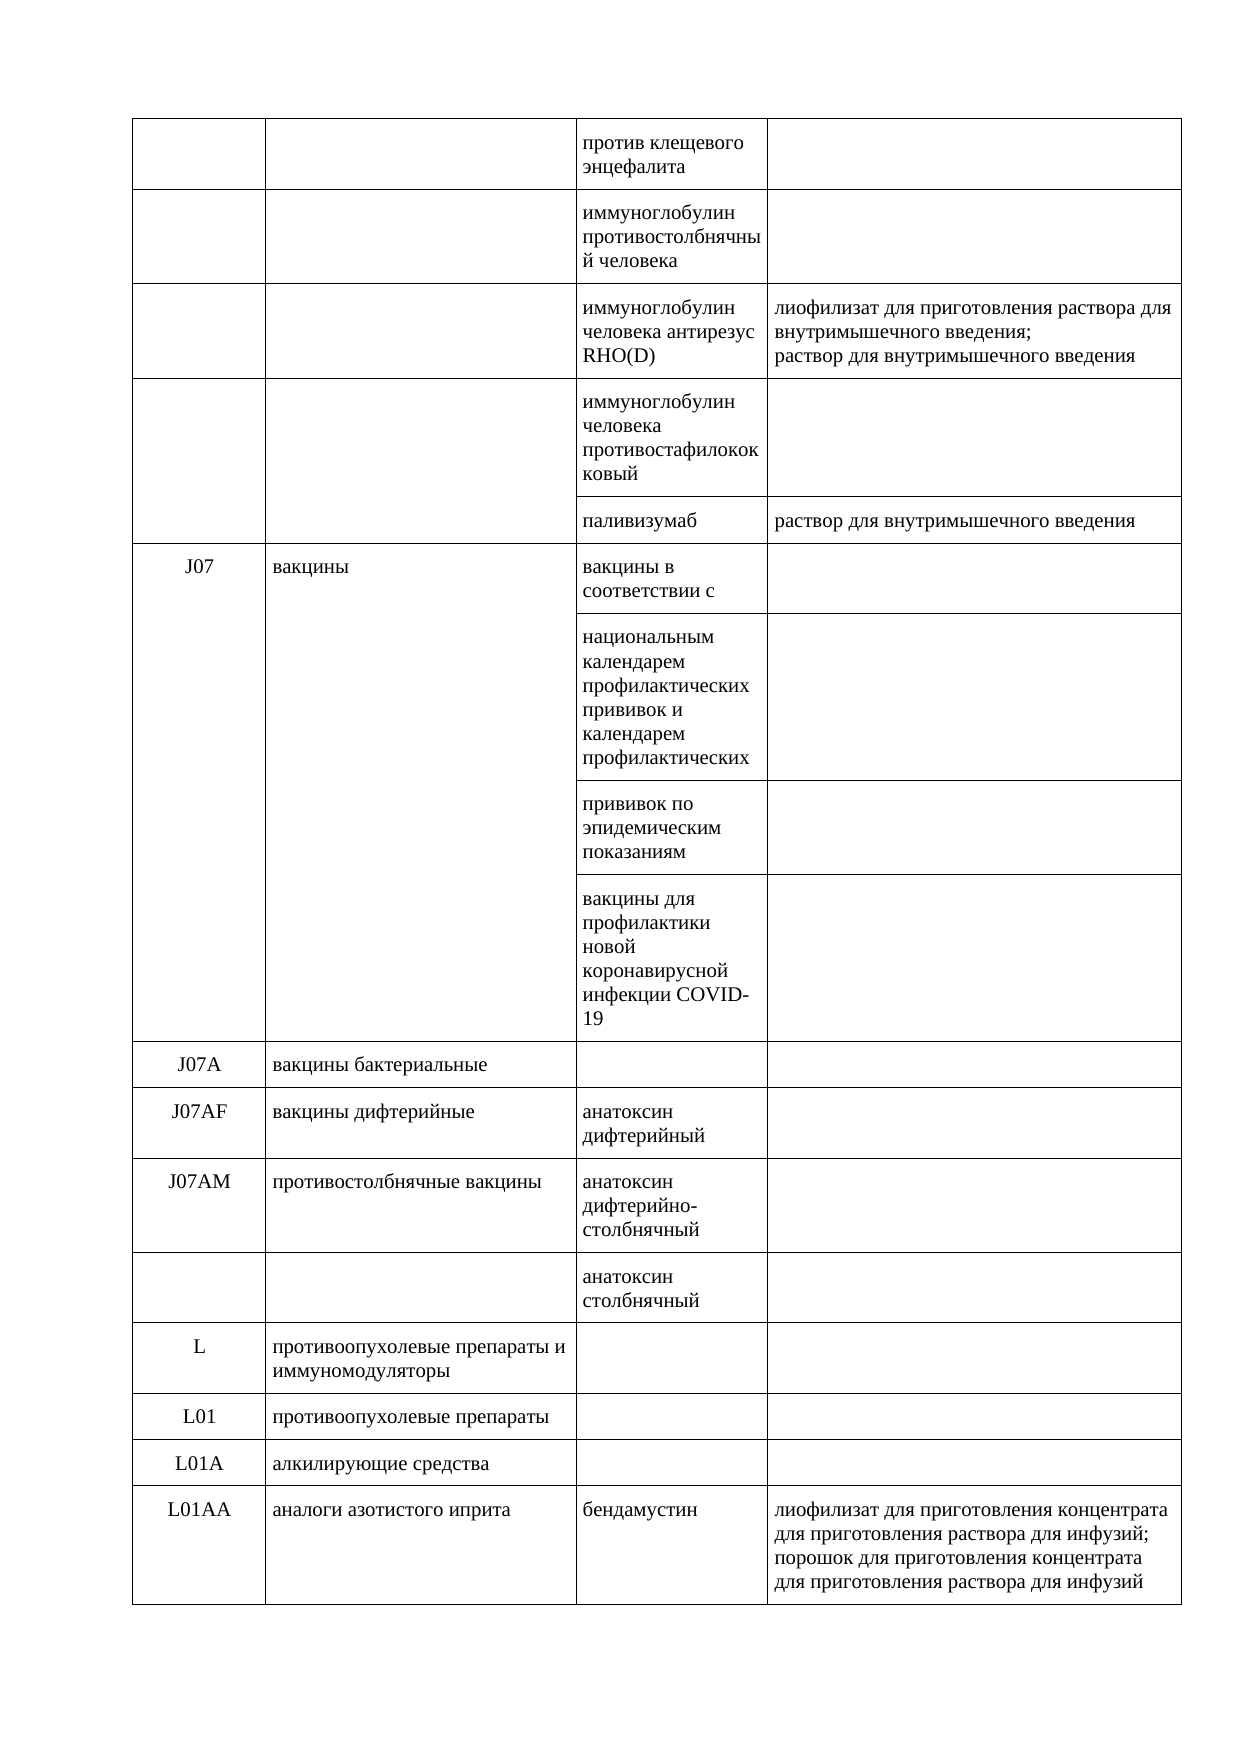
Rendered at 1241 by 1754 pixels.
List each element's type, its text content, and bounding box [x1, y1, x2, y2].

table_cell вакцины дифтерийные [266, 1088, 576, 1157]
table_cell [768, 614, 1181, 779]
table_cell [266, 284, 576, 377]
table_cell иммуноглобулин человека антирезус RHO(D) [577, 284, 767, 377]
table_cell вакцины в соответствии с [577, 544, 767, 613]
table_cell [768, 1088, 1181, 1157]
table_cell [768, 781, 1181, 874]
table_cell противоопухолевые препараты [266, 1394, 576, 1439]
table_cell [266, 190, 576, 283]
table_cell лиофилизат для приготовления концентрата для приготовления раствора для инфузий; порошок для приготовления концентрата для приготовления раствора для инфузий [768, 1486, 1181, 1604]
table_cell иммуноглобулин человека противостафилококковый [577, 379, 767, 496]
table_cell [768, 1042, 1181, 1087]
table_cell J07 [133, 544, 265, 1041]
table_cell лиофилизат для приготовления раствора для внутримышечного введения; раствор для внутримышечного введения [768, 284, 1181, 377]
table_cell L [133, 1323, 265, 1393]
table_cell противостолбнячные вакцины [266, 1159, 576, 1252]
table_cell [577, 1394, 767, 1439]
table_cell [133, 190, 265, 283]
table_cell анатоксин дифтерийный [577, 1088, 767, 1157]
table_cell L01AA [133, 1486, 265, 1604]
table_cell [133, 379, 265, 542]
table_cell паливизумаб [577, 497, 767, 542]
table_cell [768, 1323, 1181, 1393]
table_cell вакцины для профилактики новой коронавирусной инфекции COVID-19 [577, 875, 767, 1041]
table_cell [768, 1253, 1181, 1322]
table_cell [266, 379, 576, 542]
table_cell противоопухолевые препараты и иммуномодуляторы [266, 1323, 576, 1393]
table_cell [768, 119, 1181, 188]
table_cell [133, 1253, 265, 1322]
table_cell [133, 119, 265, 188]
table_cell L01A [133, 1440, 265, 1485]
table_cell J07AM [133, 1159, 265, 1252]
table_cell [577, 1323, 767, 1393]
table_cell раствор для внутримышечного введения [768, 497, 1181, 542]
table_cell [768, 1159, 1181, 1252]
table_cell алкилирующие средства [266, 1440, 576, 1485]
table_cell аналоги азотистого иприта [266, 1486, 576, 1604]
table_cell J07A [133, 1042, 265, 1087]
table_cell вакцины бактериальные [266, 1042, 576, 1087]
table_cell [768, 1394, 1181, 1439]
table_cell [266, 119, 576, 188]
table_cell [768, 875, 1181, 1041]
table_cell L01 [133, 1394, 265, 1439]
table_cell бендамустин [577, 1486, 767, 1604]
table_cell [768, 379, 1181, 496]
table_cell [577, 119, 767, 188]
table_cell [768, 1440, 1181, 1485]
table_cell [266, 1253, 576, 1322]
table_cell [577, 1042, 767, 1087]
table_cell иммуноглобулин противостолбнячный человека [577, 190, 767, 283]
table_cell национальным календарем профилактических прививок и календарем профилактических [577, 614, 767, 779]
table_cell анатоксин столбнячный [577, 1253, 767, 1322]
table_cell J07AF [133, 1088, 265, 1157]
table_cell [577, 1440, 767, 1485]
table_cell [768, 544, 1181, 613]
table_cell прививок по эпидемическим показаниям [577, 781, 767, 874]
table_cell вакцины [266, 544, 576, 1041]
table_cell анатоксин дифтерийно-столбнячный [577, 1159, 767, 1252]
table_cell [768, 190, 1181, 283]
table_cell [133, 284, 265, 377]
